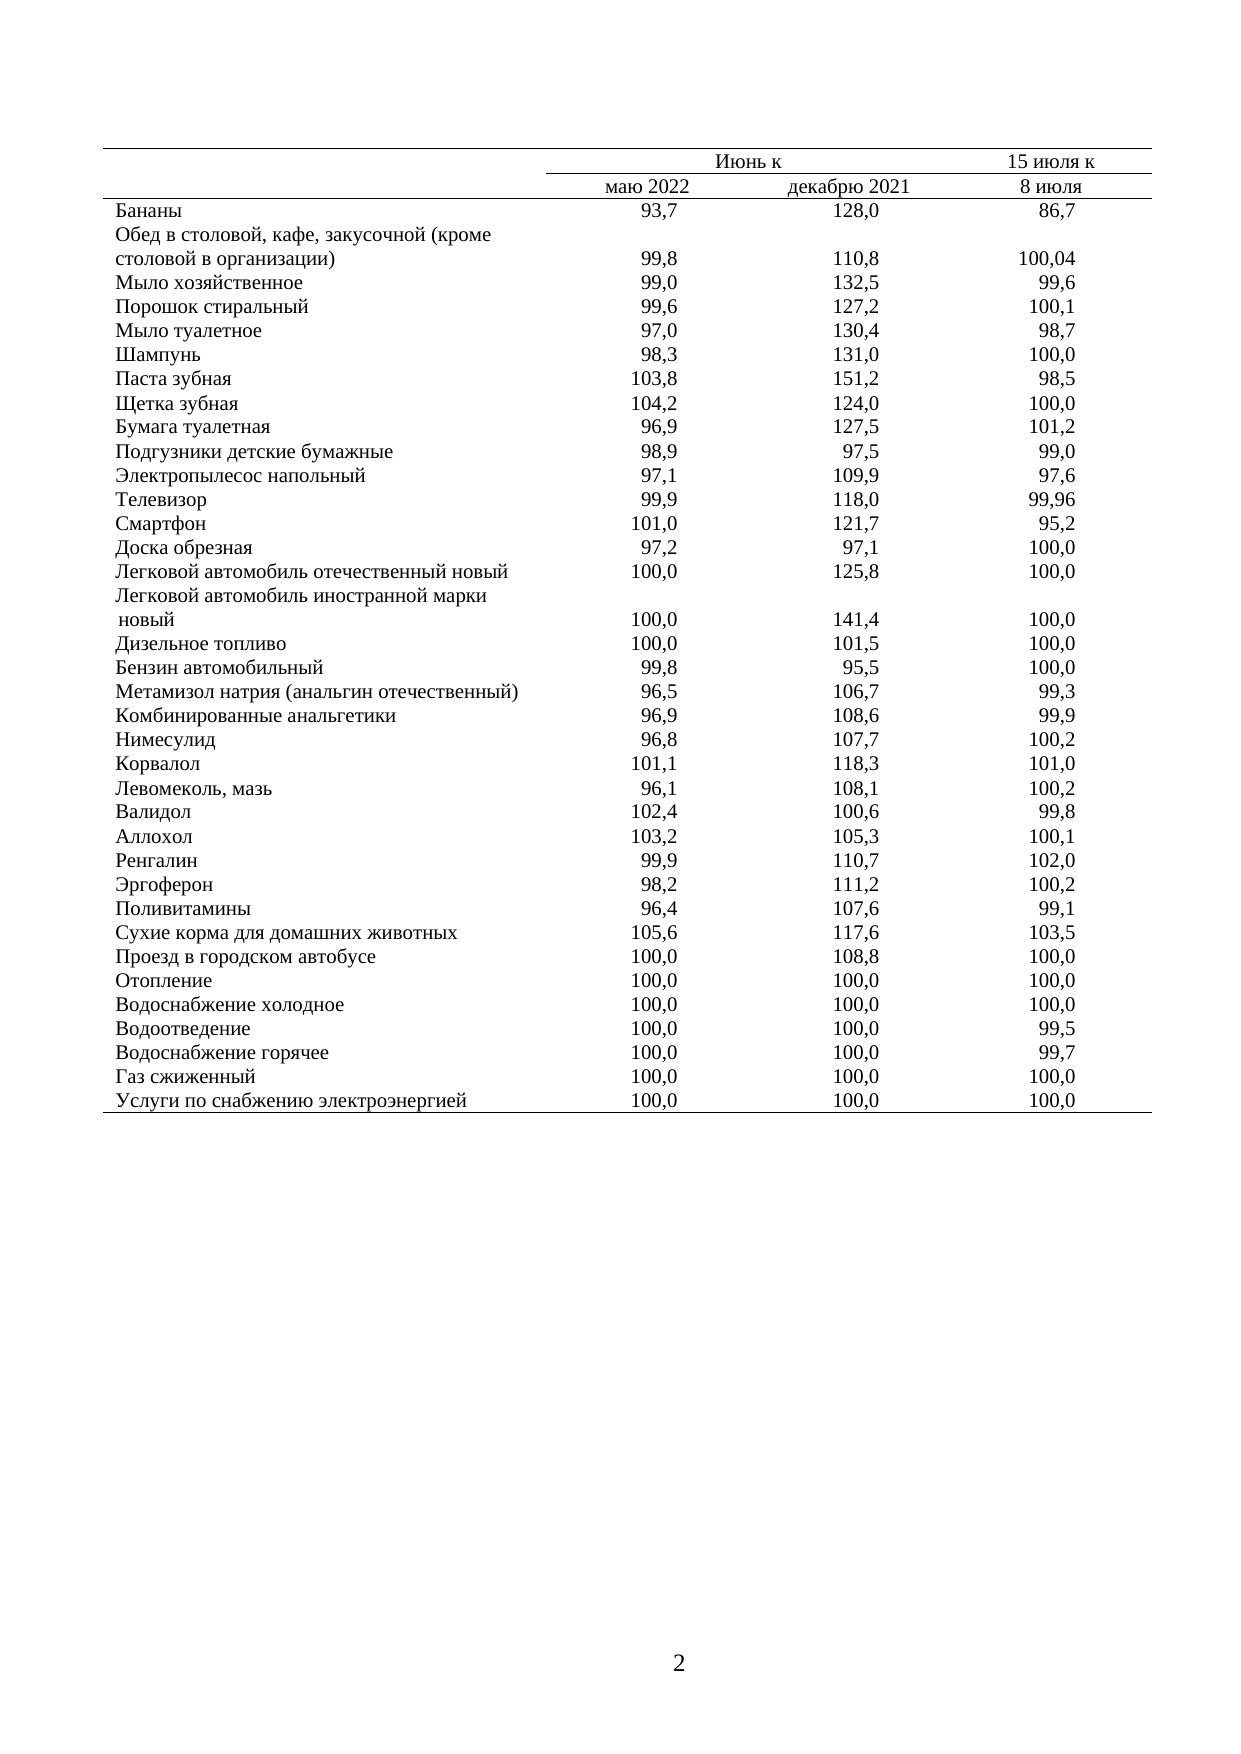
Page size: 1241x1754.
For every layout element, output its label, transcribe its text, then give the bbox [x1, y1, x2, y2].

table_cell 102,0 [950, 848, 1152, 872]
table_cell 99,6 [950, 270, 1152, 294]
table_cell 97,6 [950, 463, 1152, 487]
table_cell 100,0 [950, 655, 1152, 679]
table_cell Обед в столовой, кафе, закусочной (кроме столовой в организации) [103, 222, 546, 270]
table_cell 95,2 [950, 511, 1152, 535]
table_cell 105,6 [546, 920, 748, 944]
table_cell Телевизор [103, 487, 546, 511]
table_cell 96,1 [546, 775, 748, 799]
table_cell 98,7 [950, 318, 1152, 342]
table_cell Электропылесос напольный [103, 463, 546, 487]
table_cell 118,0 [748, 487, 950, 511]
table_cell 130,4 [748, 318, 950, 342]
table_cell 99,1 [950, 896, 1152, 920]
table_cell 109,9 [748, 463, 950, 487]
table_cell Аллохол [103, 824, 546, 848]
table_cell 101,5 [748, 631, 950, 655]
table_cell 100,0 [748, 992, 950, 1016]
table_cell 99,9 [546, 487, 748, 511]
table_cell Щетка зубная [103, 390, 546, 414]
table_cell 100,6 [748, 800, 950, 823]
table_cell 97,5 [748, 439, 950, 463]
table_header Июнь к [546, 149, 950, 173]
table_cell 131,0 [748, 342, 950, 366]
table_cell 141,4 [748, 583, 950, 631]
table_cell 99,0 [546, 270, 748, 294]
table_cell Корвалол [103, 751, 546, 775]
table_cell 108,6 [748, 703, 950, 727]
table_cell 100,2 [950, 727, 1152, 751]
table_cell 99,8 [546, 655, 748, 679]
table_cell 103,5 [950, 920, 1152, 944]
table_cell 99,3 [950, 679, 1152, 703]
table_cell 101,0 [546, 511, 748, 535]
table_cell Ренгалин [103, 848, 546, 872]
table_cell 96,9 [546, 703, 748, 727]
table_cell Валидол [103, 800, 546, 823]
table_cell 101,2 [950, 415, 1152, 438]
table_cell 100,0 [950, 535, 1152, 559]
table_cell 100,1 [950, 824, 1152, 848]
table_cell Бумага туалетная [103, 415, 546, 438]
table_cell Мыло туалетное [103, 318, 546, 342]
table_cell Водоотведение [103, 1016, 546, 1040]
table_cell 110,8 [748, 222, 950, 270]
table_cell 124,0 [748, 390, 950, 414]
table_cell Паста зубная [103, 366, 546, 390]
table_cell 97,0 [546, 318, 748, 342]
table_cell Поливитамины [103, 896, 546, 920]
table_cell 98,5 [950, 366, 1152, 390]
table_cell Эргоферон [103, 872, 546, 896]
table_cell 100,2 [950, 775, 1152, 799]
table_cell Газ сжиженный [103, 1064, 546, 1088]
table_cell 100,0 [950, 390, 1152, 414]
table_cell Порошок стиральный [103, 294, 546, 318]
table_cell 100,0 [546, 1016, 748, 1040]
table_cell 127,2 [748, 294, 950, 318]
table_cell 103,2 [546, 824, 748, 848]
table_cell Сухие корма для домашних животных [103, 920, 546, 944]
table_cell 99,9 [950, 703, 1152, 727]
table_cell 98,3 [546, 342, 748, 366]
table_cell 100,0 [546, 992, 748, 1016]
table_cell Нимесулид [103, 727, 546, 751]
table_cell 108,8 [748, 944, 950, 968]
table_cell 100,0 [748, 1064, 950, 1088]
table_cell 104,2 [546, 390, 748, 414]
table_cell 128,0 [748, 199, 950, 222]
table_cell декабрю 2021 [748, 174, 950, 198]
table_cell 99,8 [950, 800, 1152, 823]
table_cell 100,0 [748, 968, 950, 992]
table_cell 100,0 [950, 631, 1152, 655]
table_cell Услуги по снабжению электроэнергией [103, 1088, 546, 1112]
table_cell 96,5 [546, 679, 748, 703]
table_cell 96,9 [546, 415, 748, 438]
table_cell 100,04 [950, 222, 1152, 270]
table_cell 100,0 [950, 583, 1152, 631]
table_cell Мыло хозяйственное [103, 270, 546, 294]
table_cell 100,0 [950, 1064, 1152, 1088]
table_cell 100,0 [748, 1016, 950, 1040]
table_cell 127,5 [748, 415, 950, 438]
table_cell Смартфон [103, 511, 546, 535]
table_cell Дизельное топливо [103, 631, 546, 655]
table_cell Легковой автомобиль отечественный новый [103, 559, 546, 583]
table_cell 99,7 [950, 1040, 1152, 1064]
table_cell 100,0 [950, 944, 1152, 968]
table_cell 117,6 [748, 920, 950, 944]
table_cell 132,5 [748, 270, 950, 294]
table_cell 96,4 [546, 896, 748, 920]
table_cell 100,0 [950, 559, 1152, 583]
table_cell 100,0 [546, 559, 748, 583]
table_cell 100,0 [748, 1088, 950, 1112]
table_cell Комбинированные анальгетики [103, 703, 546, 727]
table_cell 99,9 [546, 848, 748, 872]
table_cell Бензин автомобильный [103, 655, 546, 679]
table_cell 100,0 [950, 968, 1152, 992]
table_cell 99,8 [546, 222, 748, 270]
table_cell Бананы [103, 199, 546, 222]
table_cell 100,0 [950, 992, 1152, 1016]
table_cell 102,4 [546, 800, 748, 823]
table_cell Отопление [103, 968, 546, 992]
table_cell 8 июля [950, 174, 1152, 198]
table_cell 100,0 [546, 1064, 748, 1088]
table_header [103, 149, 546, 198]
table_cell 100,0 [546, 968, 748, 992]
table_cell 93,7 [546, 199, 748, 222]
table_cell 97,1 [546, 463, 748, 487]
table_cell 99,5 [950, 1016, 1152, 1040]
table_cell 107,7 [748, 727, 950, 751]
table_cell 151,2 [748, 366, 950, 390]
table_cell 100,2 [950, 872, 1152, 896]
table_cell 97,1 [748, 535, 950, 559]
table_cell маю 2022 [546, 174, 748, 198]
table_cell 107,6 [748, 896, 950, 920]
table_cell 99,96 [950, 487, 1152, 511]
table_cell Подгузники детские бумажные [103, 439, 546, 463]
table_cell Шампунь [103, 342, 546, 366]
table_cell 100,1 [950, 294, 1152, 318]
table_cell 99,6 [546, 294, 748, 318]
table_cell 108,1 [748, 775, 950, 799]
table_cell 98,2 [546, 872, 748, 896]
table_cell 100,0 [950, 1088, 1152, 1112]
table_cell 97,2 [546, 535, 748, 559]
table_cell Легковой автомобиль иностранной марки новый [103, 583, 546, 631]
table_cell 101,1 [546, 751, 748, 775]
table_header 15 июля к [950, 149, 1152, 173]
table_cell 100,0 [546, 1088, 748, 1112]
table_cell 110,7 [748, 848, 950, 872]
table_cell Доска обрезная [103, 535, 546, 559]
table_cell 96,8 [546, 727, 748, 751]
table_cell 100,0 [748, 1040, 950, 1064]
table_cell Проезд в городском автобусе [103, 944, 546, 968]
table_cell Метамизол натрия (анальгин отечественный) [103, 679, 546, 703]
table_cell 95,5 [748, 655, 950, 679]
table_cell 121,7 [748, 511, 950, 535]
table_cell 100,0 [546, 1040, 748, 1064]
table_cell 100,0 [546, 944, 748, 968]
table_cell Водоснабжение горячее [103, 1040, 546, 1064]
table_cell 103,8 [546, 366, 748, 390]
table_cell 105,3 [748, 824, 950, 848]
table_cell 125,8 [748, 559, 950, 583]
table_cell 100,0 [546, 583, 748, 631]
table_cell 118,3 [748, 751, 950, 775]
table_cell 98,9 [546, 439, 748, 463]
table_cell 100,0 [950, 342, 1152, 366]
table_cell 100,0 [546, 631, 748, 655]
table_cell 99,0 [950, 439, 1152, 463]
table_cell Водоснабжение холодное [103, 992, 546, 1016]
table_cell 86,7 [950, 199, 1152, 222]
table_cell 101,0 [950, 751, 1152, 775]
table_cell 111,2 [748, 872, 950, 896]
table_cell Левомеколь, мазь [103, 775, 546, 799]
table_cell 106,7 [748, 679, 950, 703]
